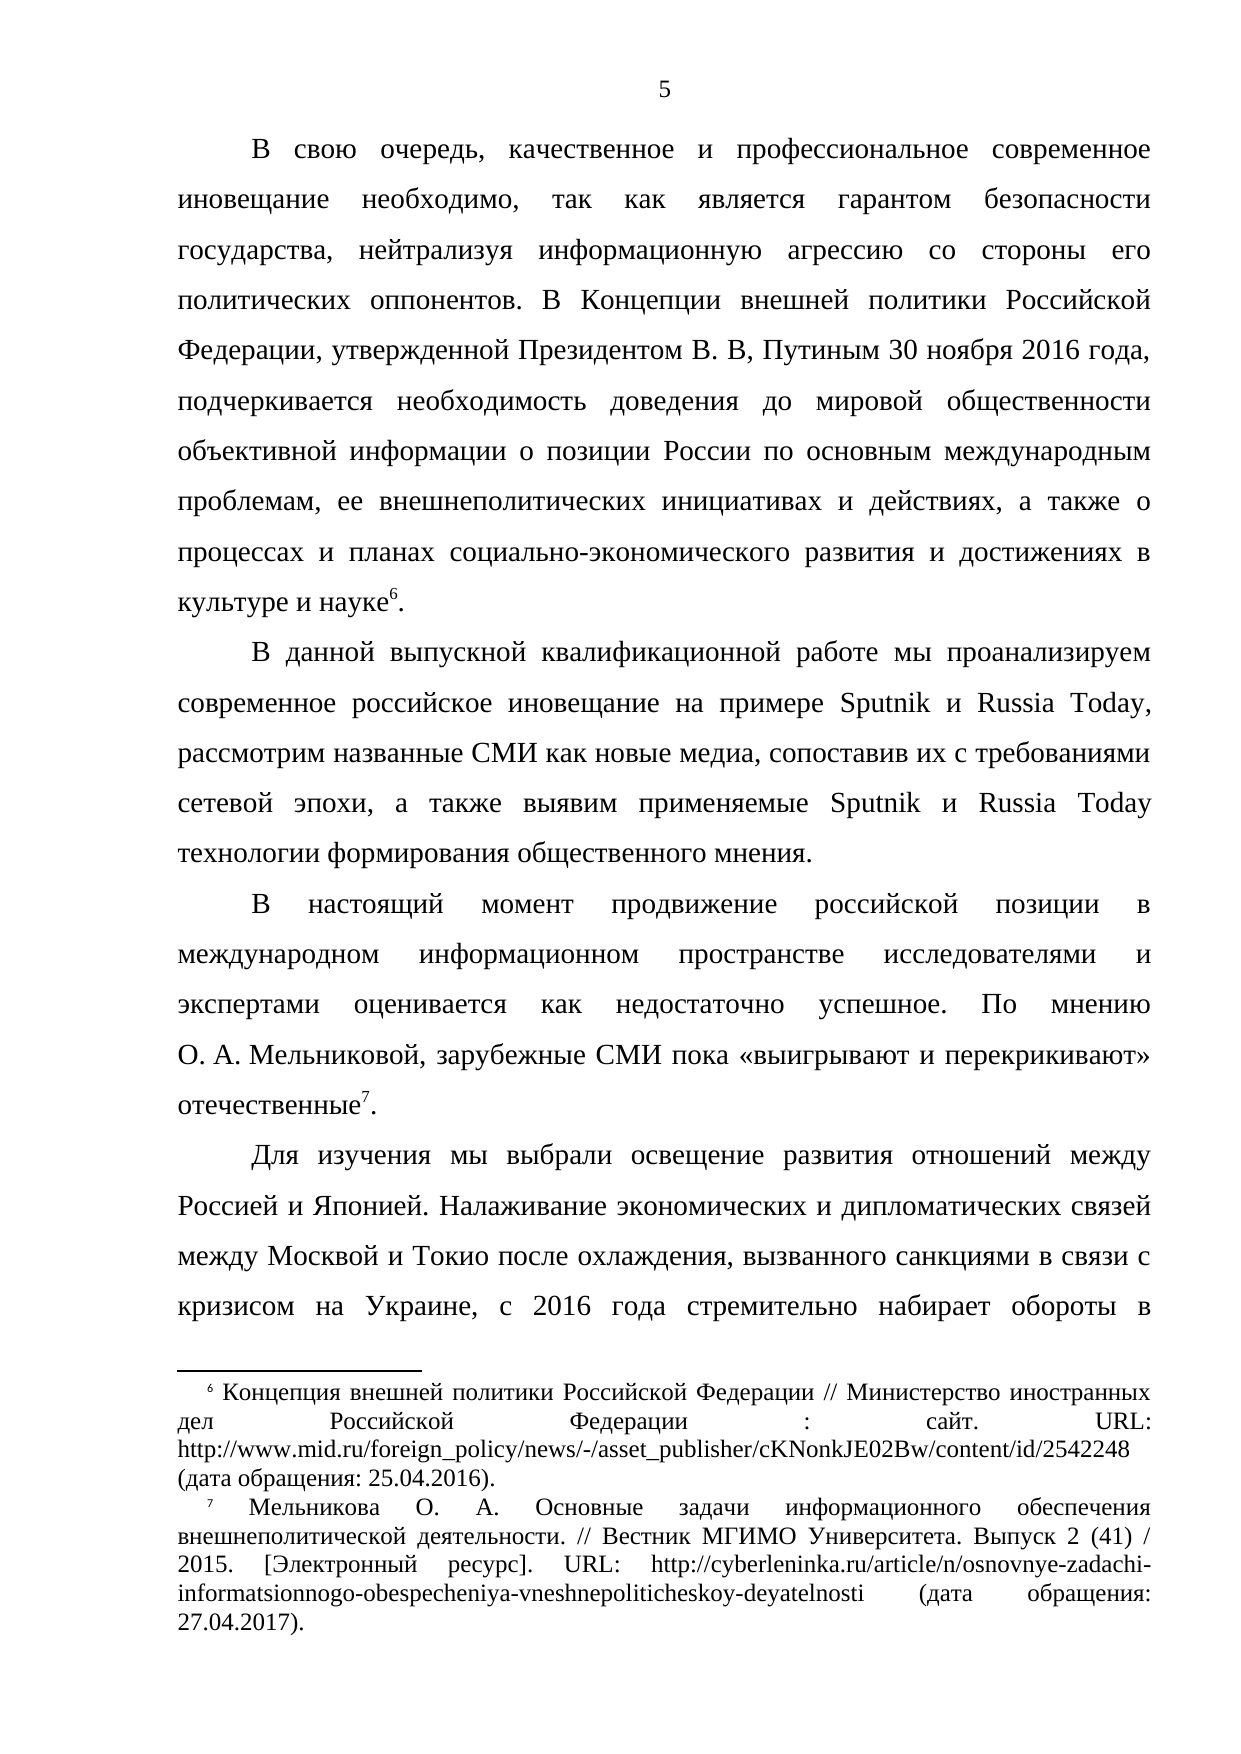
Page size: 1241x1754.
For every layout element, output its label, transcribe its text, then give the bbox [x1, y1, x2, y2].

text В настоящий момент продвижение российской позиции в международном информационном пространстве исследователями и экспертами оценивается как недостаточно успешное. По мнению О. А. Мельниковой, зарубежные СМИ пока «выигрывают и перекрикивают» отечественные. [177, 886, 1152, 1121]
text В свою очередь, качественное и профессиональное современное иновещание необходимо, так как является гарантом безопасности государства, нейтрализуя информационную агрессию со стороны его политических оппонентов. В Концепции внешней политики Российской Федерации, утвержденной Президентом В. В, Путиным 30 ноября 2016 года, подчеркивается необходимость доведения до мировой общественности объективной информации о позиции России по основным международным проблемам, ее внешнеполитических инициативах и действиях, а также о процессах и планах социально-экономического развития и достижениях в культуре и науке. [177, 131, 1152, 618]
text В данной выпускной квалификационной работе мы проанализируем современное российское иновещание на примере Sputnik и Russia Today, рассмотрим названные СМИ как новые медиа, сопоставив их с требованиями сетевой эпохи, а также выявим применяемые Sputnik и Russia Today технологии формирования общественного мнения. [177, 634, 1152, 869]
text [177, 1137, 1152, 1322]
